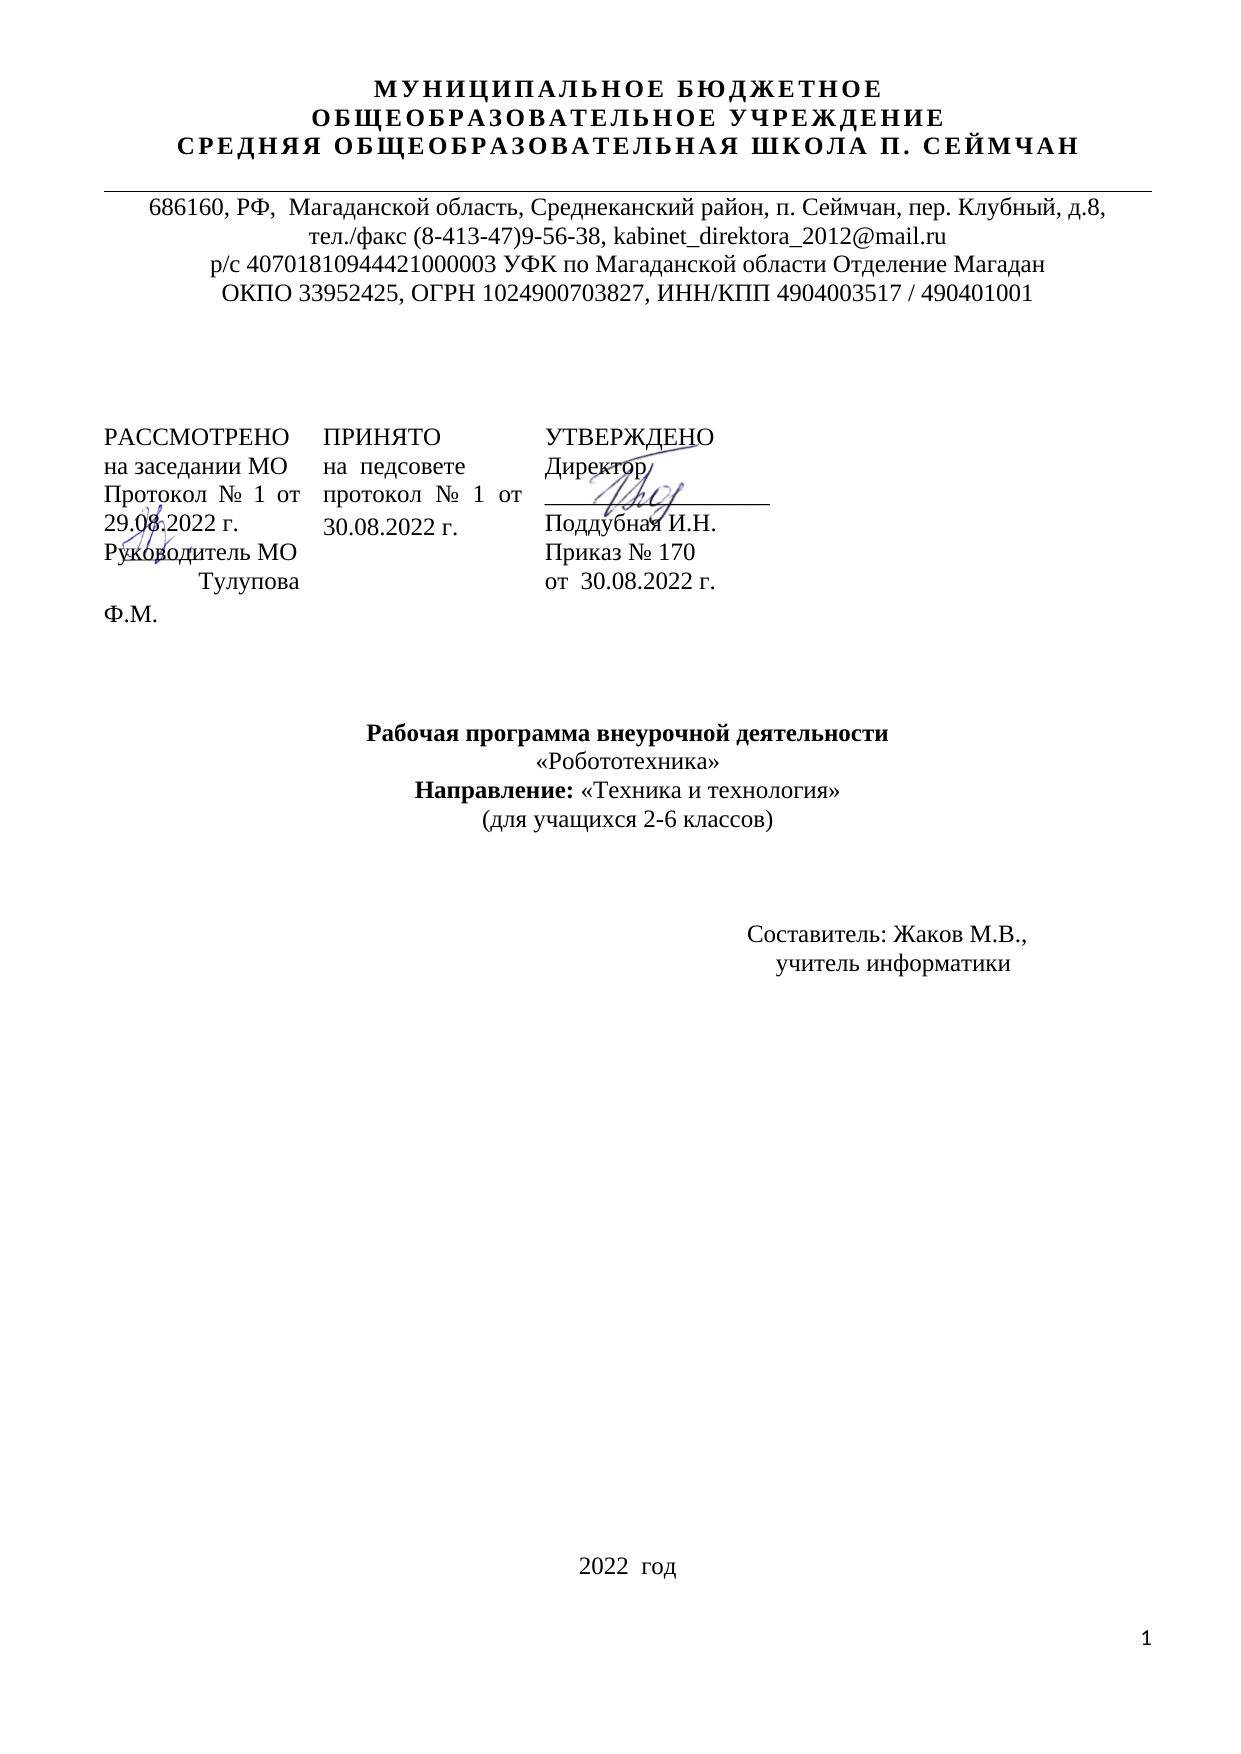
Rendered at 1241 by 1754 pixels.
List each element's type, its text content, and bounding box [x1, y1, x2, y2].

text «Робототехника» [103, 746, 1152, 775]
table_header РАССМОТРЕНО на заседании МО Протокол № 1 от 29.08.2022 г. Руководитель МО Тулупова Ф.М. [92, 422, 312, 631]
table_header УТВЕРЖДЕНО Директор __________________ Поддубная И.Н. Приказ № 170 от 30.08.2022 г. [533, 422, 1140, 631]
text Составитель: Жаков М.В., [103, 919, 1152, 948]
text СРЕДНЯЯ ОБЩЕОБРАЗОВАТЕЛЬНАЯ ШКОЛА П. СЕЙМЧАН [103, 131, 1152, 160]
text 2022 год [103, 1551, 1152, 1580]
text Рабочая программа внеурочной деятельности [103, 718, 1152, 746]
text (для учащихся 2-6 классов) [103, 804, 1152, 833]
text МУНИЦИПАЛЬНОЕ БЮДЖЕТНОЕ [103, 74, 1152, 103]
text ОБЩЕОБРАЗОВАТЕЛЬНОЕ УЧРЕЖДЕНИЕ [103, 103, 1152, 131]
table_header ПРИНЯТО на педсовете протокол № 1 от 30.08.2022 г. [312, 422, 533, 631]
text ОКПО 33952425, ОГРН 1024900703827, ИНН/КПП 4904003517 / 490401001 [103, 278, 1152, 307]
text Направление: «Техника и технология» [103, 775, 1152, 804]
text учитель информатики [553, 948, 1152, 976]
text 686160, РФ, Магаданской область, Среднеканский район, п. Сеймчан, пер. Клубный, д.8, тел./факс (8-413-47)9-56-38, kabinet_direktora_2012@mail.ru [103, 192, 1152, 249]
text р/с 40701810944421000003 УФК по Магаданской области Отделение Магадан [103, 249, 1152, 278]
